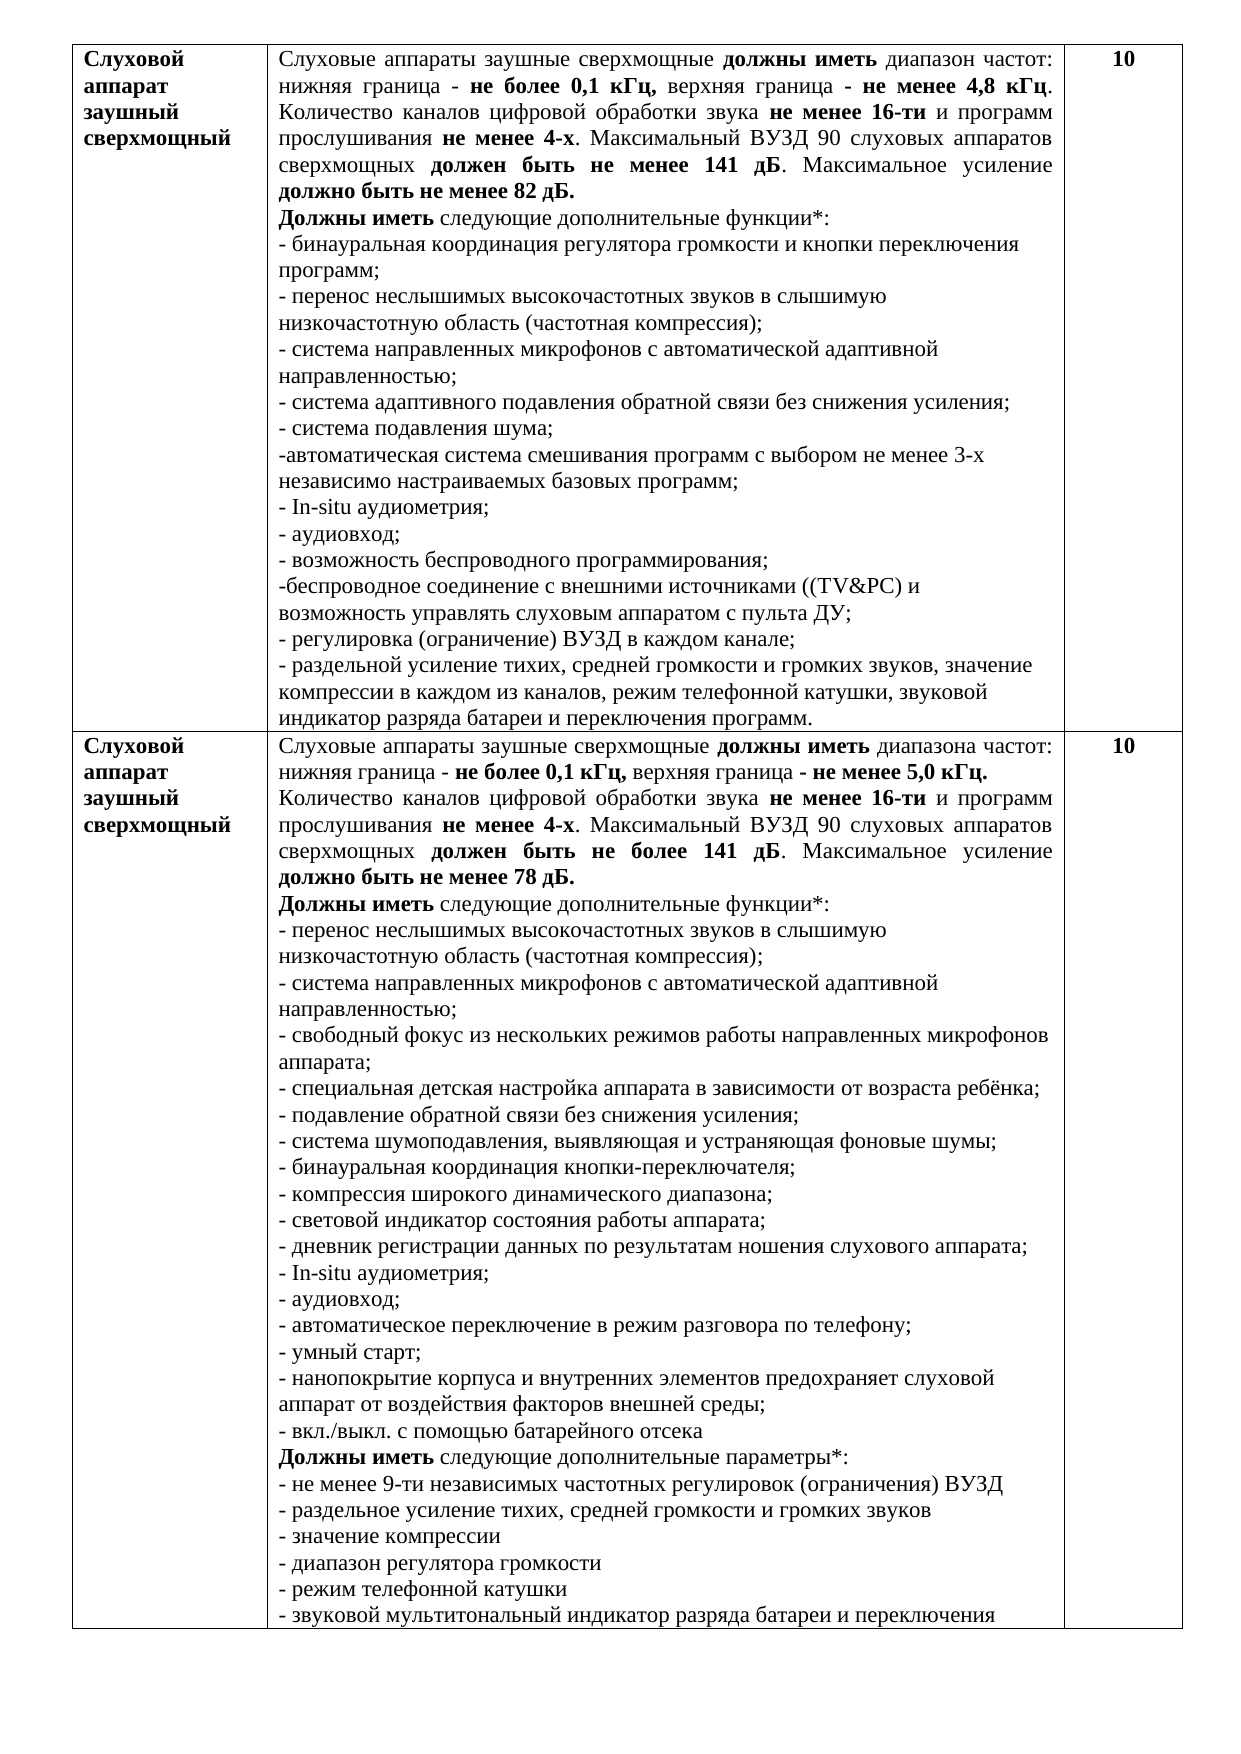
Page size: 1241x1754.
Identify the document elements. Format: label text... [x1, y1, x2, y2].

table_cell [73, 732, 267, 1628]
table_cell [268, 732, 1064, 1628]
table_cell Слуховой аппарат заушный сверхмощный [73, 45, 267, 731]
table_cell 10 [1065, 45, 1182, 731]
table_cell Слуховые аппараты заушные сверхмощные должны иметь диапазон частот: нижняя граница - не более 0,1 кГц, верхняя граница - не менее 4,8 кГц. Количество каналов цифровой обработки звука не менее 16-ти и программ прослушивания не менее 4-х. Максимальный ВУЗД 90 слуховых аппаратов сверхмощных должен быть не менее 141 дБ. Максимальное усиление должно быть не менее 82 дБ. Должны иметь следующие дополнительные функции*: - бинауральная координация регулятора громкости и кнопки переключения программ; - перенос неслышимых высокочастотных звуков в слышимую низкочастотную область (частотная компрессия); - система направленных микрофонов с автоматической адаптивной направленностью; - система адаптивного подавления обратной связи без снижения усиления; - система подавления шума; -автоматическая система смешивания программ с выбором не менее 3-х независимо настраиваемых базовых программ; - In-situ аудиометрия; - аудиовход; - возможность беспроводного программирования; -беспроводное соединение с внешними источниками ((ТV&PC) и возможность управлять слуховым аппаратом с пульта ДУ; - регулировка (ограничение) ВУЗД в каждом канале; - раздельной усиление тихих, средней громкости и громких звуков, значение компрессии в каждом из каналов, режим телефонной катушки, звуковой индикатор разряда батареи и переключения программ. [268, 45, 1064, 731]
table_cell 10 [1065, 732, 1182, 1628]
